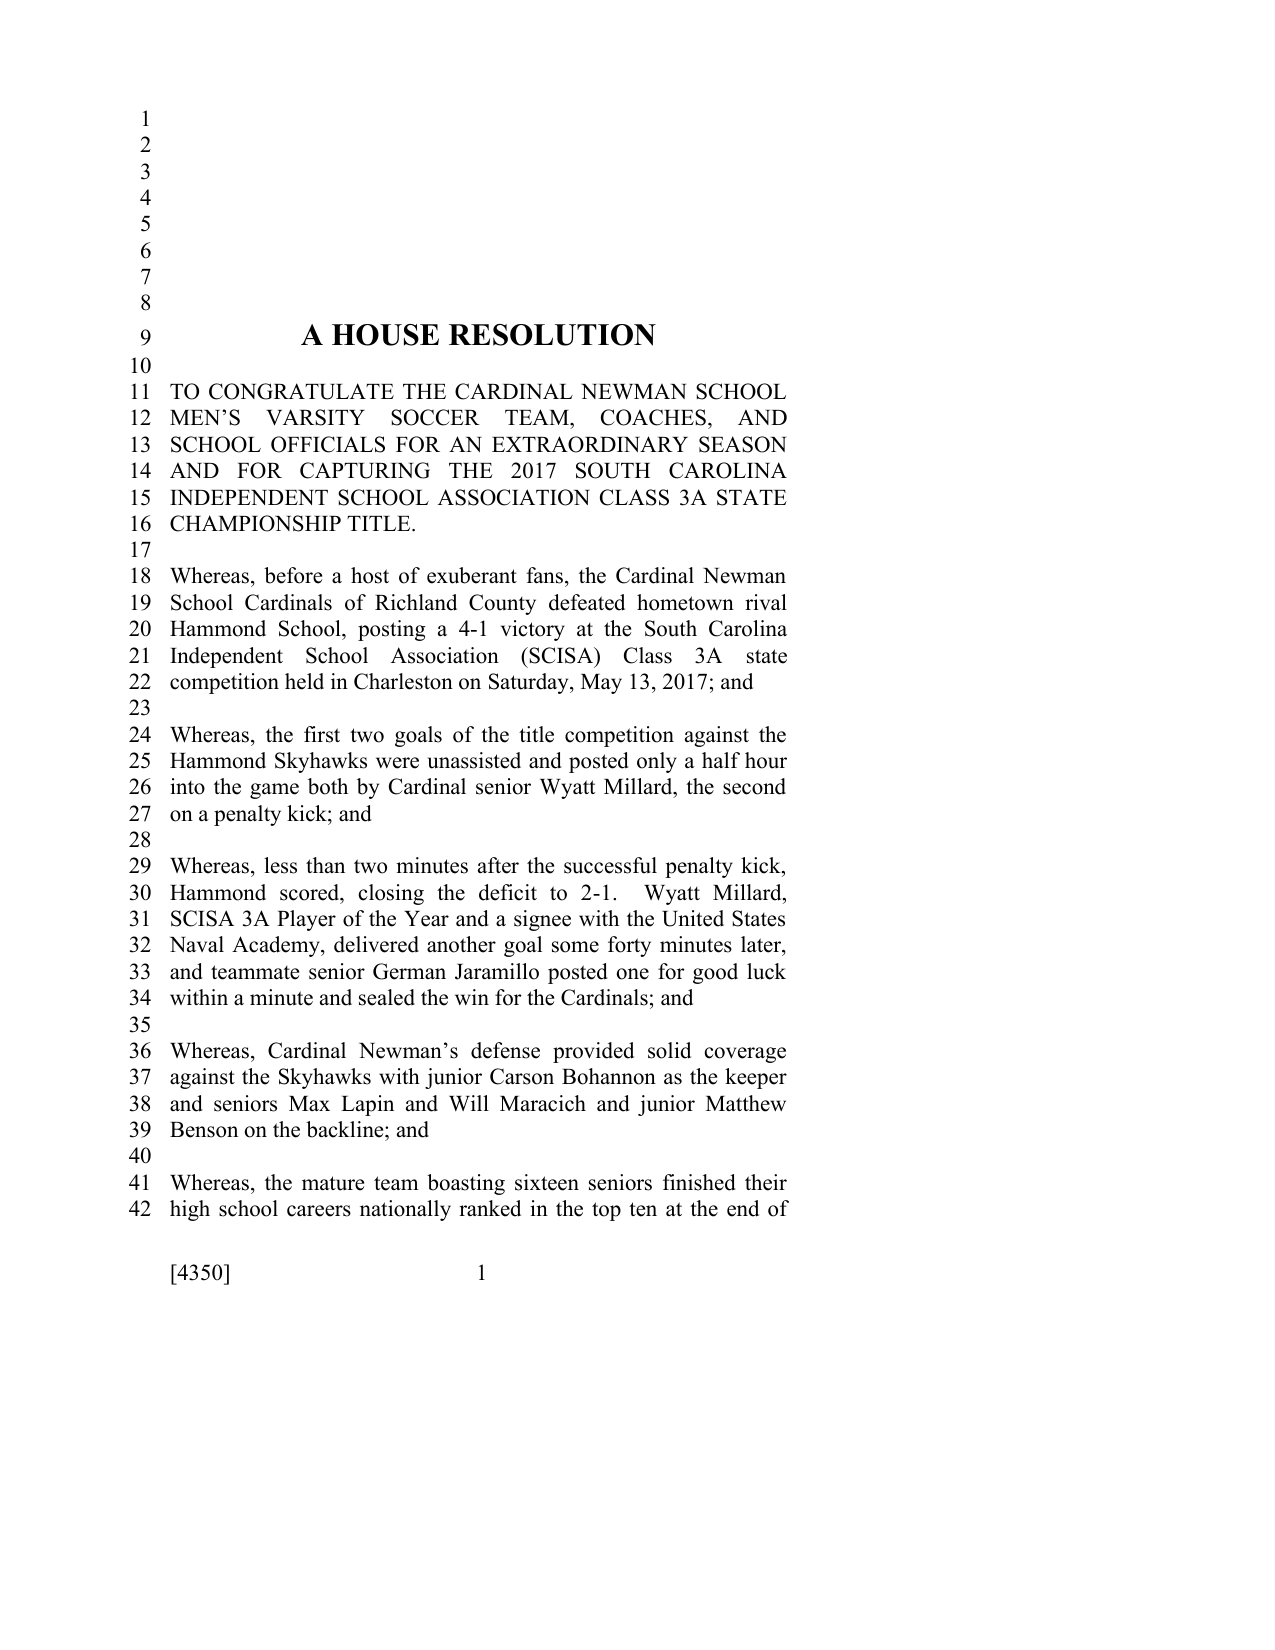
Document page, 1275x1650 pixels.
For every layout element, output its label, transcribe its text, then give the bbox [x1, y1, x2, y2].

text A HOUSE RESOLUTION [169, 316, 787, 352]
text TO CONGRATULATE THE CARDINAL NEWMAN SCHOOL MEN’S VARSITY SOCCER TEAM, COACHES, AND SCHOOL OFFICIALS FOR AN EXTRAORDINARY SEASON AND FOR CAPTURING THE 2017 SOUTH CAROLINA INDEPENDENT SCHOOL ASSOCIATION CLASS 3A STATE CHAMPIONSHIP TITLE. [169, 378, 787, 536]
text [169, 1169, 787, 1221]
text Whereas, the first two goals of the title competition against the Hammond Skyhawks were unassisted and posted only a half hour into the game both by Cardinal senior Wyatt Millard, the second on a penalty kick; and [169, 721, 787, 826]
text Whereas, less than two minutes after the successful penalty kick, Hammond scored, closing the deficit to 2-1. Wyatt Millard, SCISA 3A Player of the Year and a signee with the United States Naval Academy, delivered another goal some forty minutes later, and teammate senior German Jaramillo posted one for good luck within a minute and sealed the win for the Cardinals; and [169, 852, 787, 1011]
text Whereas, Cardinal Newman’s defense provided solid coverage against the Skyhawks with junior Carson Bohannon as the keeper and seniors Max Lapin and Will Maracich and junior Matthew Benson on the backline; and [169, 1037, 787, 1142]
text Whereas, before a host of exuberant fans, the Cardinal Newman School Cardinals of Richland County defeated hometown rival Hammond School, posting a 4-1 victory at the South Carolina Independent School Association (SCISA) Class 3A state competition held in Charleston on Saturday, May 13, 2017; and [169, 563, 787, 694]
